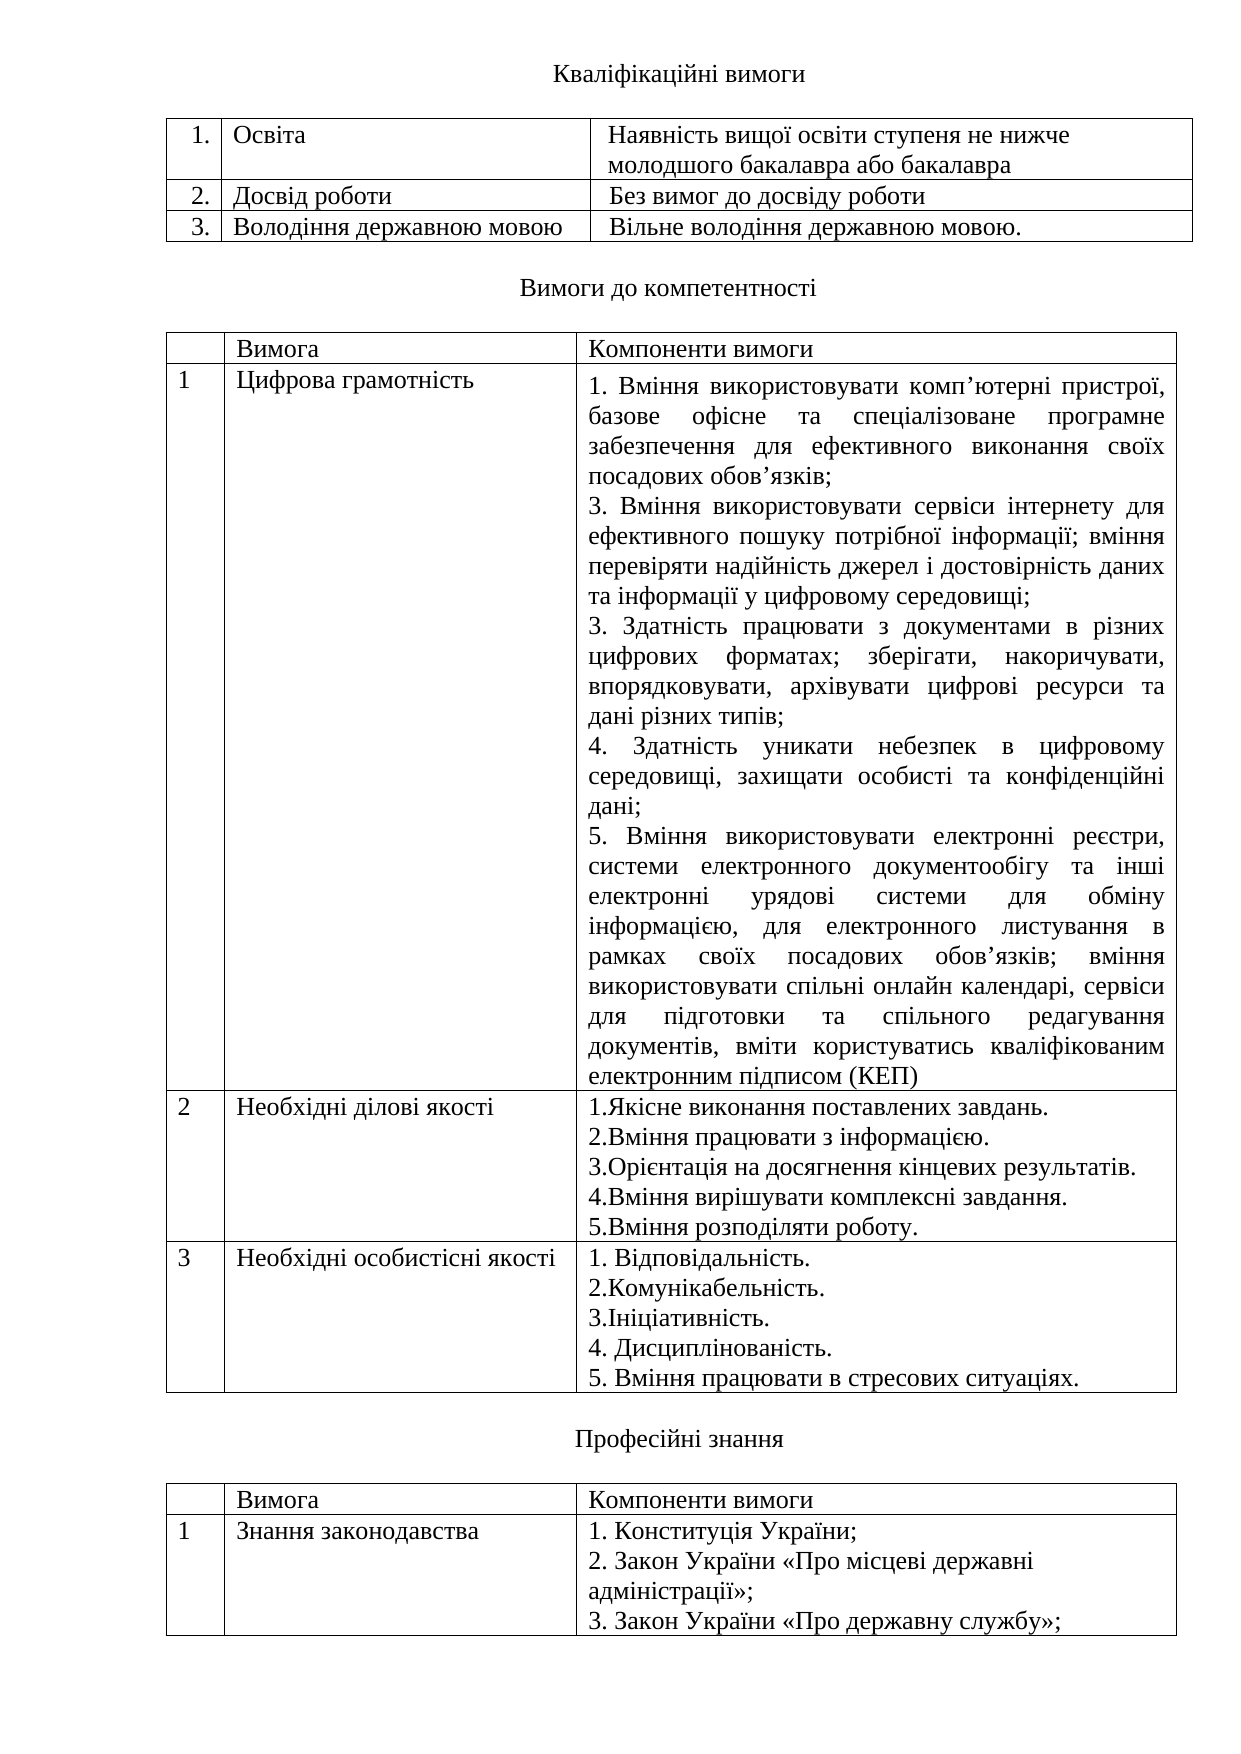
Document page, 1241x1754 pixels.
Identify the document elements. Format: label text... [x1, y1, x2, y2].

table_cell Без вимог до досвіду роботи [591, 180, 1192, 210]
table_cell 1 [167, 1515, 224, 1635]
table_cell 3 [167, 1242, 224, 1392]
table_cell Досвід роботи [222, 180, 590, 210]
table_header 1. [167, 119, 221, 179]
table_header [167, 1484, 224, 1514]
table_cell 2. [167, 180, 221, 210]
table_header Компоненти вимоги [577, 1484, 1176, 1514]
table_header Наявність вищої освіти ступеня не нижче молодшого бакалавра або бакалавра [591, 119, 1192, 179]
table_cell 1.Якісне виконання поставлених завдань. 2.Вміння працювати з інформацією. 3.Орієнтація на досягнення кінцевих результатів. 4.Вміння вирішувати комплексні завдання. 5.Вміння розподіляти роботу. [577, 1091, 1176, 1241]
table_cell Володіння державною мовою [222, 211, 590, 241]
table_header Вимога [225, 1484, 576, 1514]
text Вимоги до компетентності [177, 272, 1181, 302]
table_header Компоненти вимоги [577, 333, 1176, 363]
table_header [167, 333, 224, 363]
table_cell 1 [167, 364, 224, 1090]
table_header Вимога [225, 333, 576, 363]
table_cell 3. [167, 211, 221, 241]
table_cell 1. Відповідальність. 2.Комунікабельність. 3.Ініціативність. 4. Дисциплінованість. 5. Вміння працювати в стресових ситуаціях. [577, 1242, 1176, 1392]
text Кваліфікаційні вимоги [177, 58, 1181, 88]
table_cell Необхідні особистісні якості [225, 1242, 576, 1392]
table_cell Необхідні ділові якості [225, 1091, 576, 1241]
text Професійні знання [177, 1423, 1181, 1453]
table_cell Вільне володіння державною мовою. [591, 211, 1192, 241]
table_cell Цифрова грамотність [225, 364, 576, 1090]
table_cell 2 [167, 1091, 224, 1241]
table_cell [577, 1515, 1176, 1635]
table_header Освіта [222, 119, 590, 179]
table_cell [225, 1515, 576, 1635]
table_cell 1. Вміння використовувати комп’ютерні пристрої, базове офісне та спеціалізоване програмне забезпечення для ефективного виконання своїх посадових обов’язків; 3. Вміння використовувати сервіси інтернету для ефективного пошуку потрібної інформації; вміння перевіряти надійність джерел і достовірність даних та інформації у цифровому середовищі; 3. Здатність працювати з документами в різних цифрових форматах; зберігати, накоричувати, впорядковувати, архівувати цифрові ресурси та дані різних типів; 4. Здатність уникати небезпек в цифровому середовищі, захищати особисті та конфіденційні дані; 5. Вміння використовувати електронні реєстри, системи електронного документообігу та інші електронні урядові системи для обміну інформацією, для електронного листування в рамках своїх посадових обов’язків; вміння використовувати спільні онлайн календарі, сервіси для підготовки та спільного редагування документів, вміти користуватись кваліфікованим електронним підписом (КЕП) [577, 364, 1176, 1090]
